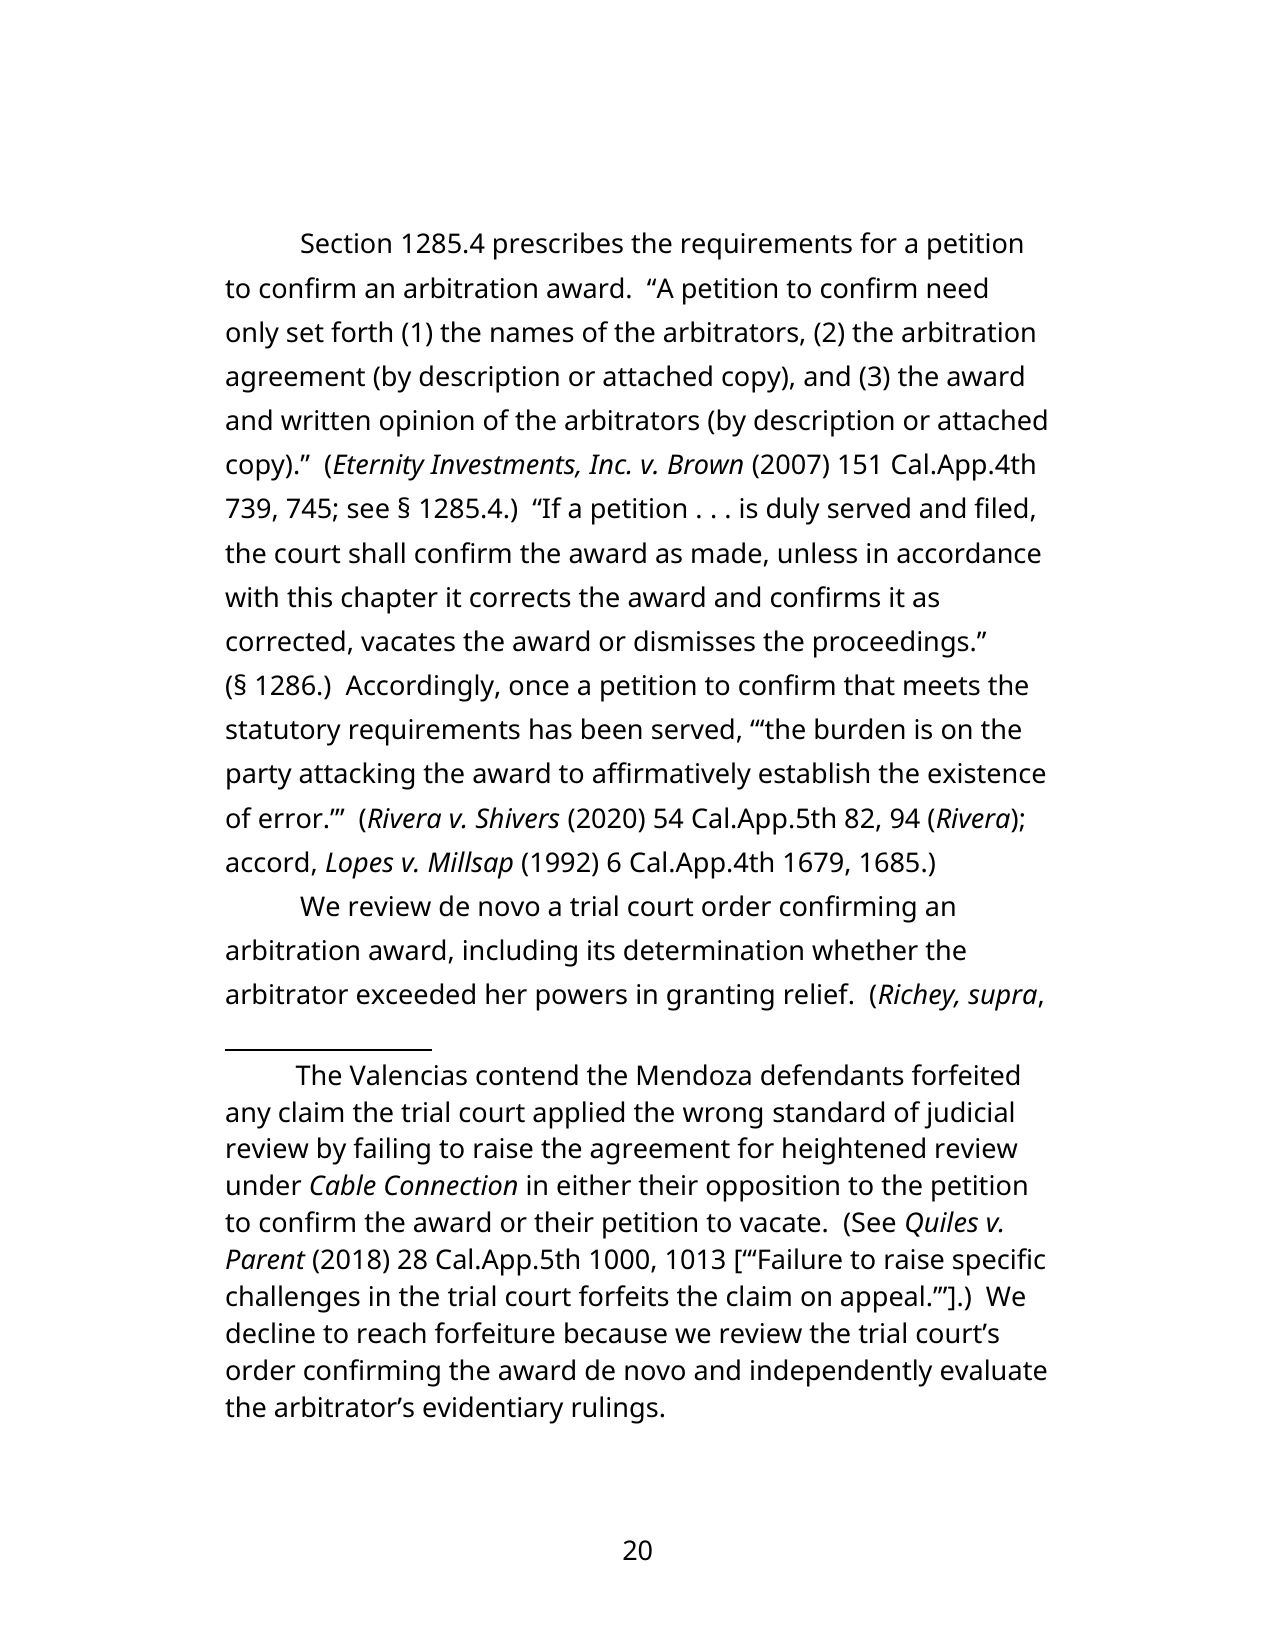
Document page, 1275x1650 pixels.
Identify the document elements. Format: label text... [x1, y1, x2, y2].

text We review de novo a trial court order confirming an arbitration award, including its determination whether the arbitrator exceeded her powers in granting relief. (Richey, supra, 60 Cal.4th at p. 918, fn. 1; Branches Neighborhood Corp. v. CalAtlantic Group, Inc. (2018) 26 Cal.App.5th 743, 751.) However, to the extent the trial court’s decision to grant a petition to confirm or deny an arbitration award rests on its determination of disputed factual issues, we review the court’s orders for substantial evidence. (Branches Neighborhood Corp., at p. 750; Harshad, supra, 14 Cal.App.5th at p. 536 [“One pertinent standard is our standard for reviewing factual findings to determine whether they are supported by substantial evidence.”].) “There is a presumption favoring the validity of the award, and appellant bears the burden of establishing [its] claim of invalidity.” (Betz v. Pankow (1993) 16 Cal.App.4th 919, 923.) [225, 887, 1050, 1013]
text Section 1285.4 prescribes the requirements for a petition to confirm an arbitration award. “A petition to confirm need only set forth (1) the names of the arbitrators, (2) the arbitration agreement (by description or attached copy), and (3) the award and written opinion of the arbitrators (by description or attached copy).” (Eternity Investments, Inc. v. Brown (2007) 151 Cal.App.4th 739, 745; see § 1285.4.) “If a petition . . . is duly served and filed, the court shall confirm the award as made, unless in accordance with this chapter it corrects the award and confirms it as corrected, vacates the award or dismisses the proceedings.” (§ 1286.) Accordingly, once a petition to confirm that meets the statutory requirements has been served, “‘the burden is on the party attacking the award to affirmatively establish the existence of error.’” (Rivera v. Shivers (2020) 54 Cal.App.5th 82, 94 (Rivera); accord, Lopes v. Millsap (1992) 6 Cal.App.4th 1679, 1685.) [225, 225, 1050, 880]
